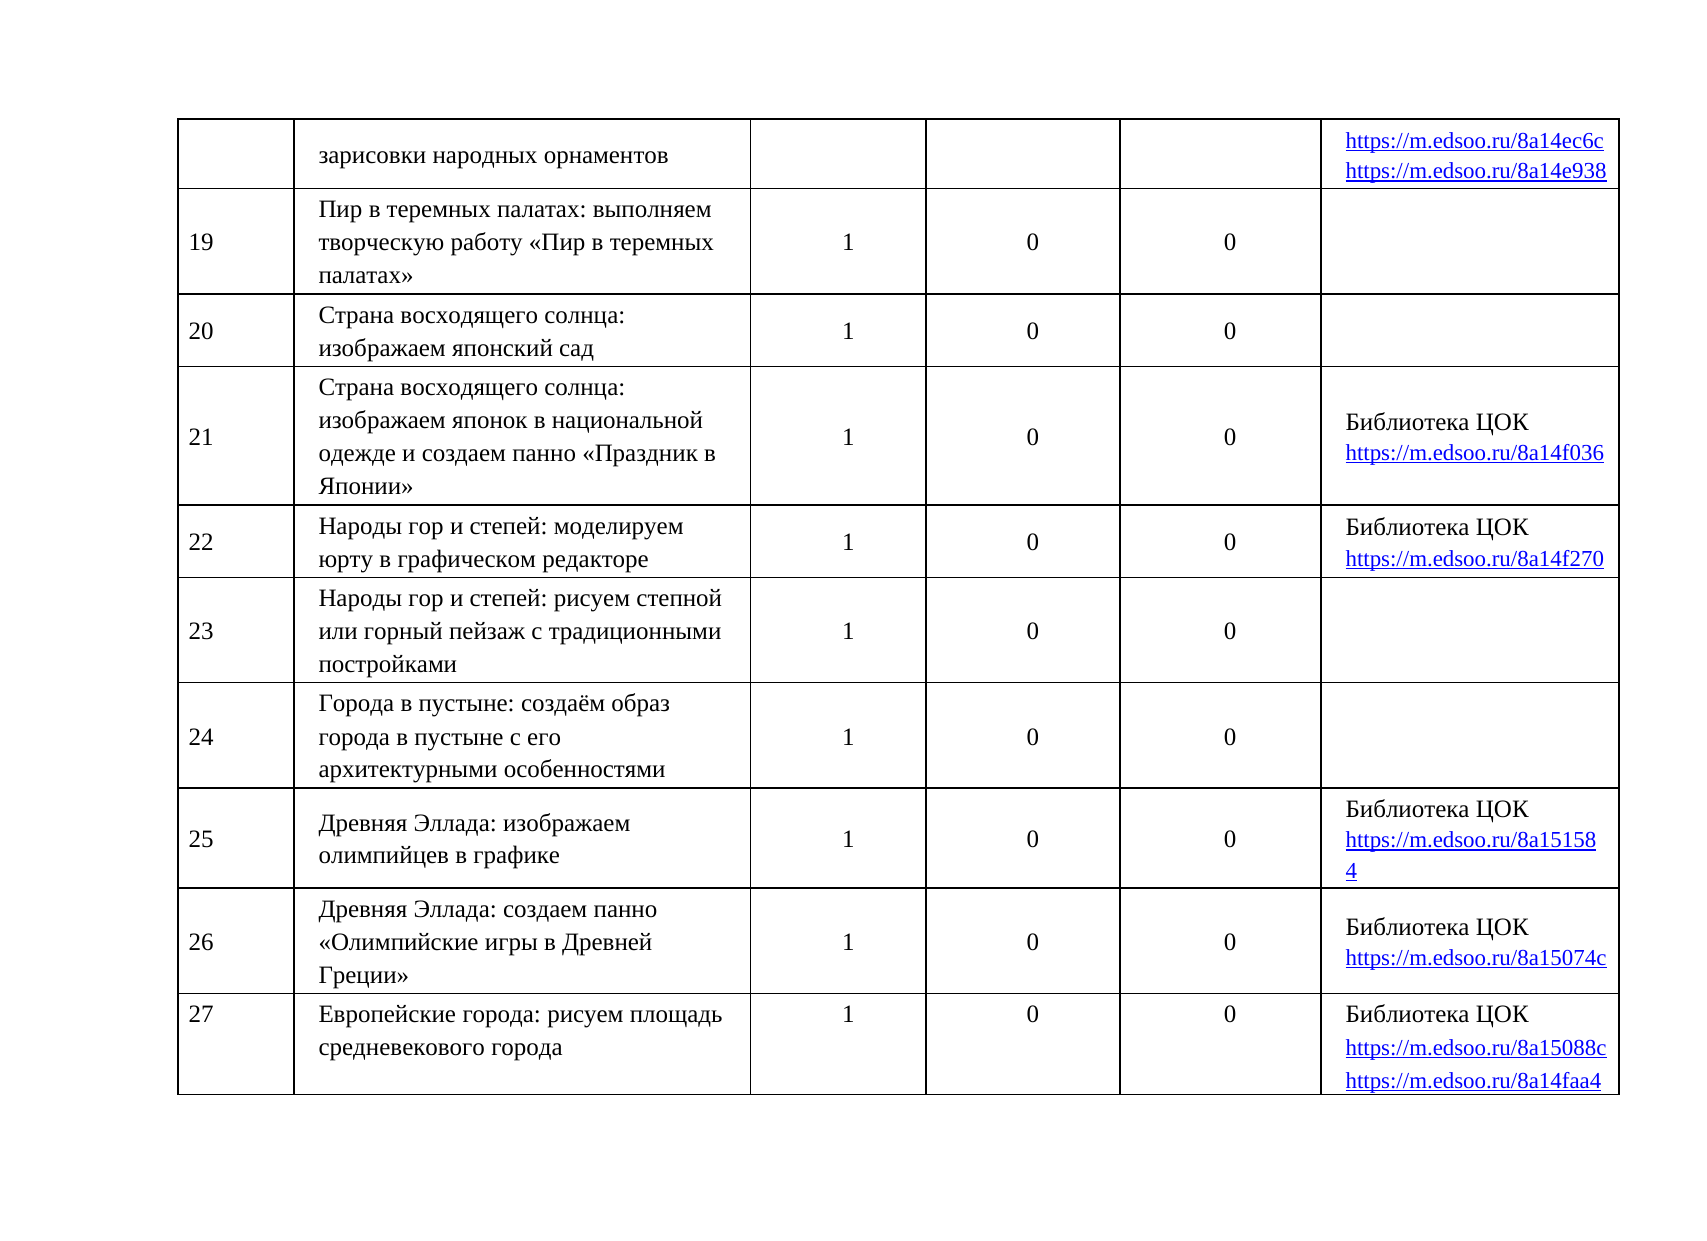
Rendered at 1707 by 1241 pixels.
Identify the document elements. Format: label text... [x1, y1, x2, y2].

table_cell [1322, 295, 1618, 366]
table_cell 0 [1121, 506, 1320, 576]
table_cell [1322, 120, 1618, 188]
table_cell [1322, 683, 1618, 787]
table_cell 0 [927, 578, 1119, 682]
table_cell 20 [179, 295, 293, 366]
table_cell 0 [1121, 994, 1320, 1093]
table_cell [1322, 994, 1618, 1093]
table_cell 22 [179, 506, 293, 576]
table_cell Страна восходящего солнца: изображаем японок в национальной одежде и создаем панно «Праздник в Японии» [295, 367, 750, 504]
table_cell 1 [751, 994, 925, 1093]
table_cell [295, 994, 750, 1093]
table_cell 0 [927, 994, 1119, 1093]
table_cell 1 [751, 120, 925, 188]
table_cell 0 [1121, 789, 1320, 887]
table_cell 0 [927, 295, 1119, 366]
table_cell Народы гор и степей: рисуем степной или горный пейзаж с традиционными постройками [295, 578, 750, 682]
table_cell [295, 120, 750, 188]
table_cell 0 [1121, 367, 1320, 504]
table_cell [1322, 189, 1618, 293]
table_cell Пир в теремных палатах: выполняем творческую работу «Пир в теремных палатах» [295, 189, 750, 293]
table_cell 24 [179, 683, 293, 787]
table_cell 0 [1121, 295, 1320, 366]
table_cell 25 [179, 789, 293, 887]
table_cell 0 [927, 120, 1119, 188]
table_cell 0 [1121, 889, 1320, 992]
table_cell Библиотека ЦОК https://m.edsoo.ru/8a14f270 [1322, 506, 1618, 576]
table_cell 27 [179, 994, 293, 1093]
table_cell 0 [927, 889, 1119, 992]
table_cell 0 [927, 789, 1119, 887]
table_cell Города в пустыне: создаём образ города в пустыне с его архитектурными особенностями [295, 683, 750, 787]
table_cell 23 [179, 578, 293, 682]
table_cell 0 [1121, 120, 1320, 188]
table_cell Древняя Эллада: создаем панно «Олимпийские игры в Древней Греции» [295, 889, 750, 992]
table_cell Библиотека ЦОК https://m.edsoo.ru/8a151584 [1322, 789, 1618, 887]
table_cell 1 [751, 189, 925, 293]
table_cell 1 [751, 683, 925, 787]
table_cell Библиотека ЦОК https://m.edsoo.ru/8a15074c [1322, 889, 1618, 992]
table_cell 1 [751, 889, 925, 992]
table_cell [1322, 578, 1618, 682]
table_cell 1 [751, 506, 925, 576]
table_cell 0 [927, 367, 1119, 504]
table_cell 0 [1121, 683, 1320, 787]
table_cell 0 [927, 683, 1119, 787]
table_cell 0 [927, 189, 1119, 293]
table_cell Древняя Эллада: изображаем олимпийцев в графике [295, 789, 750, 887]
table_cell 0 [1121, 189, 1320, 293]
table_cell Народы гор и степей: моделируем юрту в графическом редакторе [295, 506, 750, 576]
table_cell 1 [751, 578, 925, 682]
table_cell 26 [179, 889, 293, 992]
table_cell 0 [927, 506, 1119, 576]
table_cell 1 [751, 789, 925, 887]
table_cell 21 [179, 367, 293, 504]
table_cell Библиотека ЦОК https://m.edsoo.ru/8a14f036 [1322, 367, 1618, 504]
table_cell 1 [751, 295, 925, 366]
table_cell 0 [1121, 578, 1320, 682]
table_cell 18 [179, 120, 293, 188]
table_cell Страна восходящего солнца: изображаем японский сад [295, 295, 750, 366]
table_cell 19 [179, 189, 293, 293]
table_cell 1 [751, 367, 925, 504]
